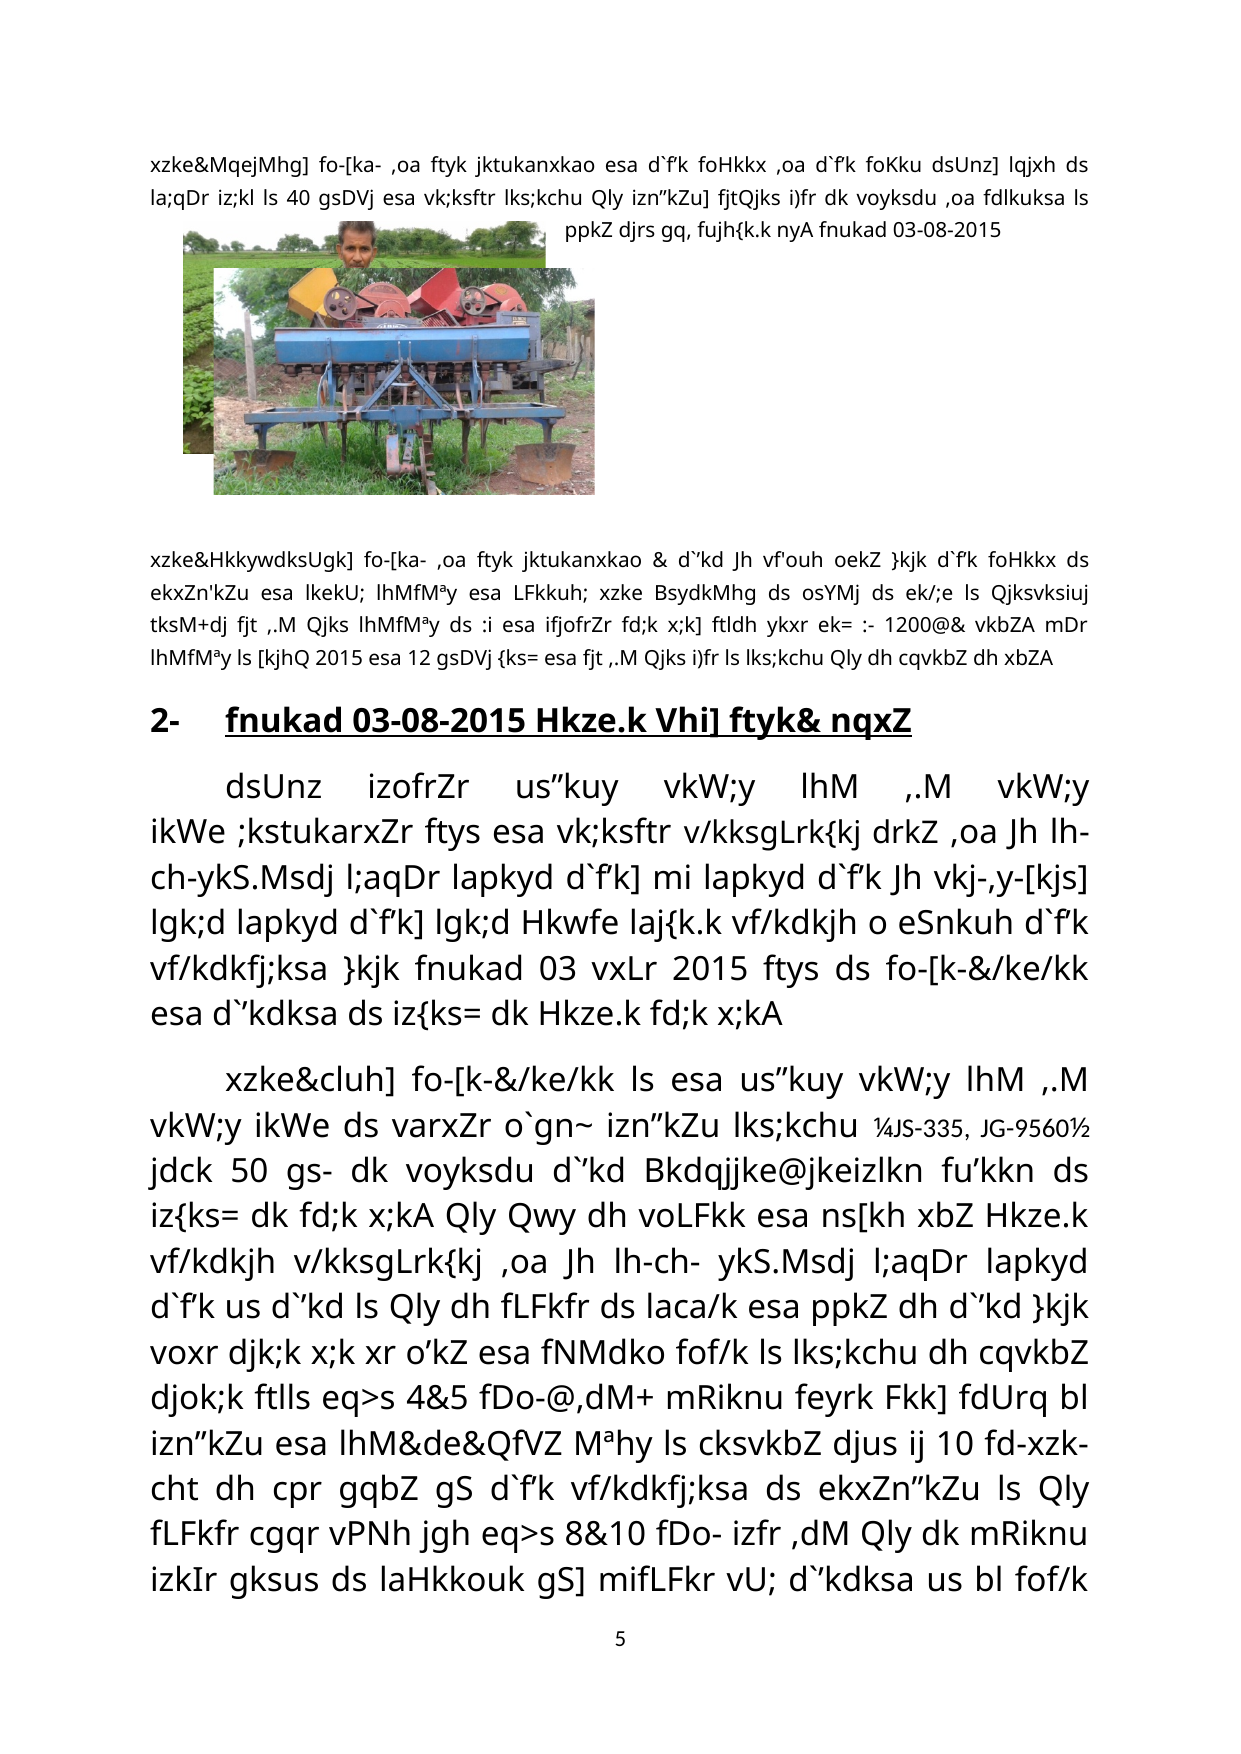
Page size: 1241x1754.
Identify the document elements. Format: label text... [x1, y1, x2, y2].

text 2- fnukad 03-08-2015 Hkze.k Vhi] ftyk& nqxZ [150, 696, 1090, 742]
text xzke&HkkywdksUgk] fo-[ka- ,oa ftyk jktukanxkao & d`’kd Jh vf'ouh oekZ }kjk d`f’k foHkkx ds ekxZn'kZu esa lkekU; lhMfMªy esa LFkkuh; xzke BsydkMhg ds osYMj ds ek/;e ls Qjksvksiuj tksM+dj fjt ,.M Qjks lhMfMªy ds :i esa ifjofrZr fd;k x;k] ftldh ykxr ek= :- 1200@& vkbZA mDr lhMfMªy ls [kjhQ 2015 esa 12 gsDVj {ks= esa fjt ,.M Qjks i)fr ls lks;kchu Qly dh cqvkbZ dh xbZA [150, 545, 1090, 671]
text xzke&MqejMhg] fo-[ka- ,oa ftyk jktukanxkao esa d`f’k foHkkx ,oa d`f’k foKku dsUnz] lqjxh ds la;qDr iz;kl ls 40 gsDVj esa vk;ksftr lks;kchu Qly izn”kZu] fjtQjks i)fr dk voyksdu ,oa fdlkuksa ls ppkZ djrs gq, fujh{k.k nyA fnukad 03-08-2015 [150, 150, 1090, 244]
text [150, 1056, 1090, 1601]
picture [183, 221, 595, 494]
text dsUnz izofrZr us”kuy vkW;y lhM ,.M vkW;y ikWe ;kstukarxZr ftys esa vk;ksftr v/kksgLrk{kj drkZ ,oa Jh lh-ch-ykS.Msdj l;aqDr lapkyd d`f’k] mi lapkyd d`f’k Jh vkj-,y-[kjs] lgk;d lapkyd d`f’k] lgk;d Hkwfe laj{k.k vf/kdkjh o eSnkuh d`f’k vf/kdkfj;ksa }kjk fnukad 03 vxLr 2015 ftys ds fo-[k-&/ke/kk esa d`’kdksa ds iz{ks= dk Hkze.k fd;k x;kA [150, 763, 1090, 1035]
